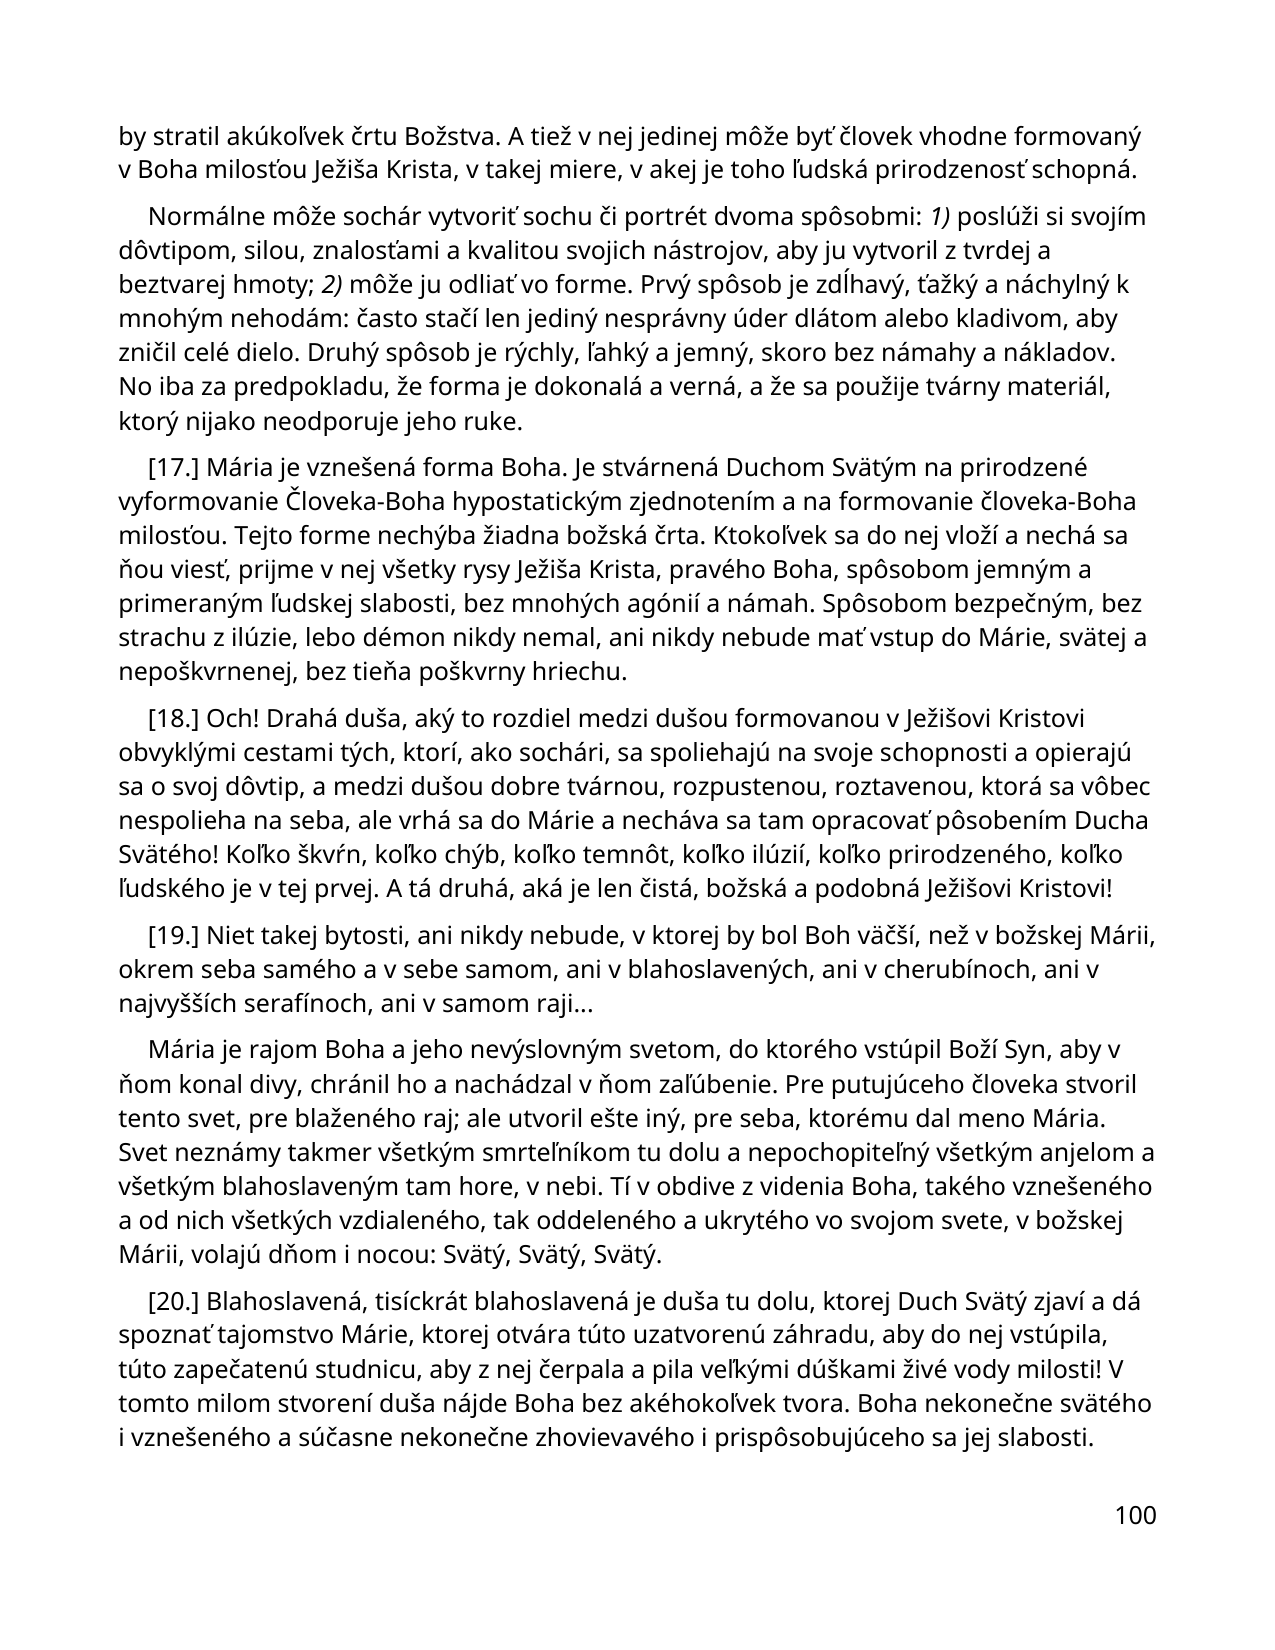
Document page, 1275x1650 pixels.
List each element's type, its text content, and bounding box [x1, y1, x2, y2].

text [17.] Mária je vznešená forma Boha. Je stvárnená Duchom Svätým na prirodzené vyformovanie Človeka-Boha hypostatickým zjednotením a na formovanie človeka-Boha milosťou. Tejto forme nechýba žiadna božská črta. Ktokoľvek sa do nej vloží a nechá sa ňou viesť, prijme v nej všetky rysy Ježiša Krista, pravého Boha, spôsobom jemným a primeraným ľudskej slabosti, bez mnohých agónií a námah. Spôsobom bezpečným, bez strachu z ilúzie, lebo démon nikdy nemal, ani nikdy nebude mať vstup do Márie, svätej a nepoškvrnenej, bez tieňa poškvrny hriechu. [118, 450, 1157, 688]
text [18.] Och! Drahá duša, aký to rozdiel medzi dušou formovanou v Ježišovi Kristovi obvyklými cestami tých, ktorí, ako sochári, sa spoliehajú na svoje schopnosti a opierajú sa o svoj dôvtip, a medzi dušou dobre tvárnou, rozpustenou, roztavenou, ktorá sa vôbec nespolieha na seba, ale vrhá sa do Márie a necháva sa tam opracovať pôsobením Ducha Svätého! Koľko škvŕn, koľko chýb, koľko temnôt, koľko ilúzií, koľko prirodzeného, koľko ľudského je v tej prvej. A tá druhá, aká je len čistá, božská a podobná Ježišovi Kristovi! [118, 701, 1157, 905]
text Normálne môže sochár vytvoriť sochu či portrét dvoma spôsobmi: 1) poslúži si svojím dôvtipom, silou, znalosťami a kvalitou svojich nástrojov, aby ju vytvoril z tvrdej a beztvarej hmoty; 2) môže ju odliať vo forme. Prvý spôsob je zdĺhavý, ťažký a náchylný k mnohým nehodám: často stačí len jediný nesprávny úder dlátom alebo kladivom, aby zničil celé dielo. Druhý spôsob je rýchly, ľahký a jemný, skoro bez námahy a nákladov. No iba za predpokladu, že forma je dokonalá a verná, a že sa použije tvárny materiál, ktorý nijako neodporuje jeho ruke. [118, 199, 1157, 437]
text Mária je rajom Boha a jeho nevýslovným svetom, do ktorého vstúpil Boží Syn, aby v ňom konal divy, chránil ho a nachádzal v ňom zaľúbenie. Pre putujúceho človeka stvoril tento svet, pre blaženého raj; ale utvoril ešte iný, pre seba, ktorému dal meno Mária. Svet neznámy takmer všetkým smrteľníkom tu dolu a nepochopiteľný všetkým anjelom a všetkým blahoslaveným tam hore, v nebi. Tí v obdive z videnia Boha, takého vznešeného a od nich všetkých vzdialeného, tak oddeleného a ukrytého vo svojom svete, v božskej Márii, volajú dňom i nocou: Svätý, Svätý, Svätý. [118, 1032, 1157, 1271]
text [19.] Niet takej bytosti, ani nikdy nebude, v ktorej by bol Boh väčší, než v božskej Márii, okrem seba samého a v sebe samom, ani v blahoslavených, ani v cherubínoch, ani v najvyšších serafínoch, ani v samom raji... [118, 917, 1157, 1020]
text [118, 118, 1157, 186]
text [118, 1283, 1157, 1453]
